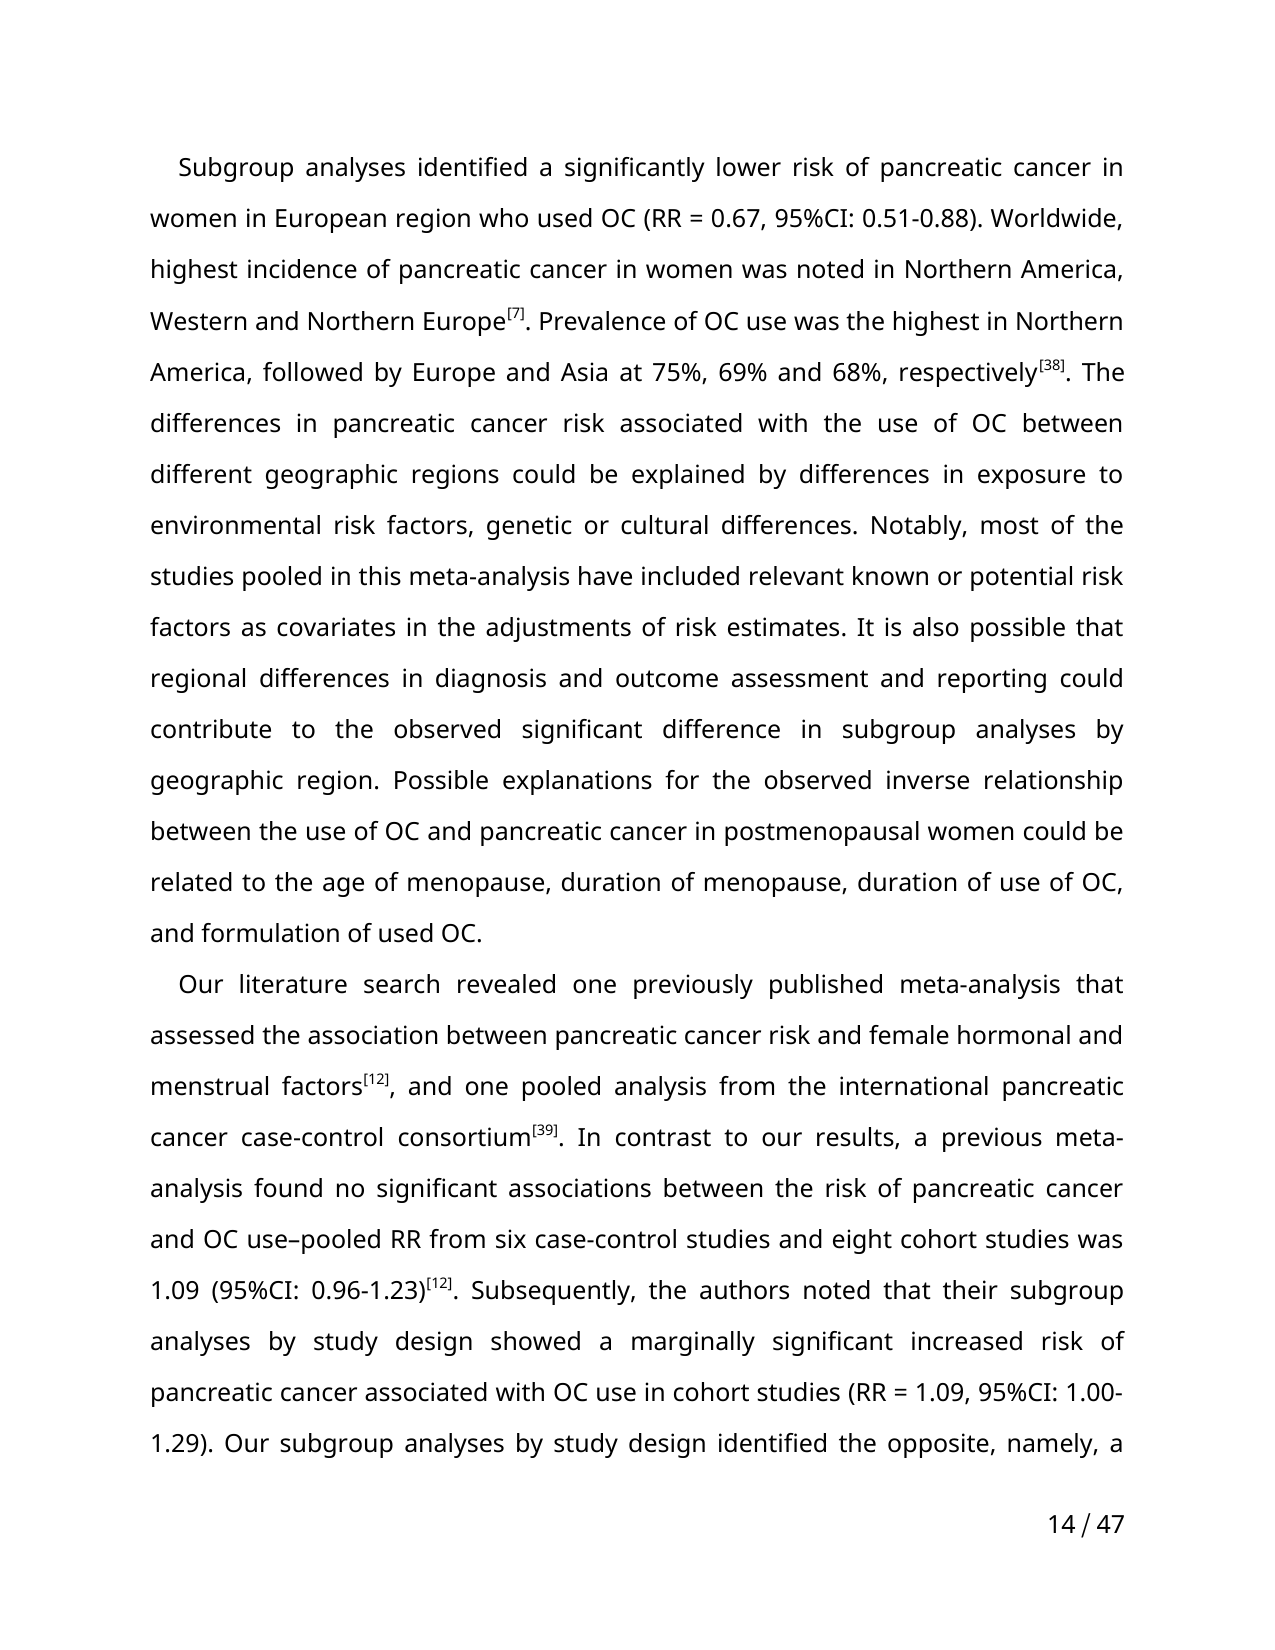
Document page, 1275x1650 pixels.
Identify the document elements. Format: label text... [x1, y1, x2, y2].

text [150, 967, 1125, 1460]
text Subgroup analyses identified a significantly lower risk of pancreatic cancer in women in European region who used OC (RR = 0.67, 95%CI: 0.51-0.88). Worldwide, highest incidence of pancreatic cancer in women was noted in Northern America, Western and Northern Europe[7]. Prevalence of OC use was the highest in Northern America, followed by Europe and Asia at 75%, 69% and 68%, respectively[38]. The differences in pancreatic cancer risk associated with the use of OC between different geographic regions could be explained by differences in exposure to environmental risk factors, genetic or cultural differences. Notably, most of the studies pooled in this meta-analysis have included relevant known or potential risk factors as covariates in the adjustments of risk estimates. It is also possible that regional differences in diagnosis and outcome assessment and reporting could contribute to the observed significant difference in subgroup analyses by geographic region. Possible explanations for the observed inverse relationship between the use of OC and pancreatic cancer in postmenopausal women could be related to the age of menopause, duration of menopause, duration of use of OC, and formulation of used OC. [150, 150, 1125, 950]
